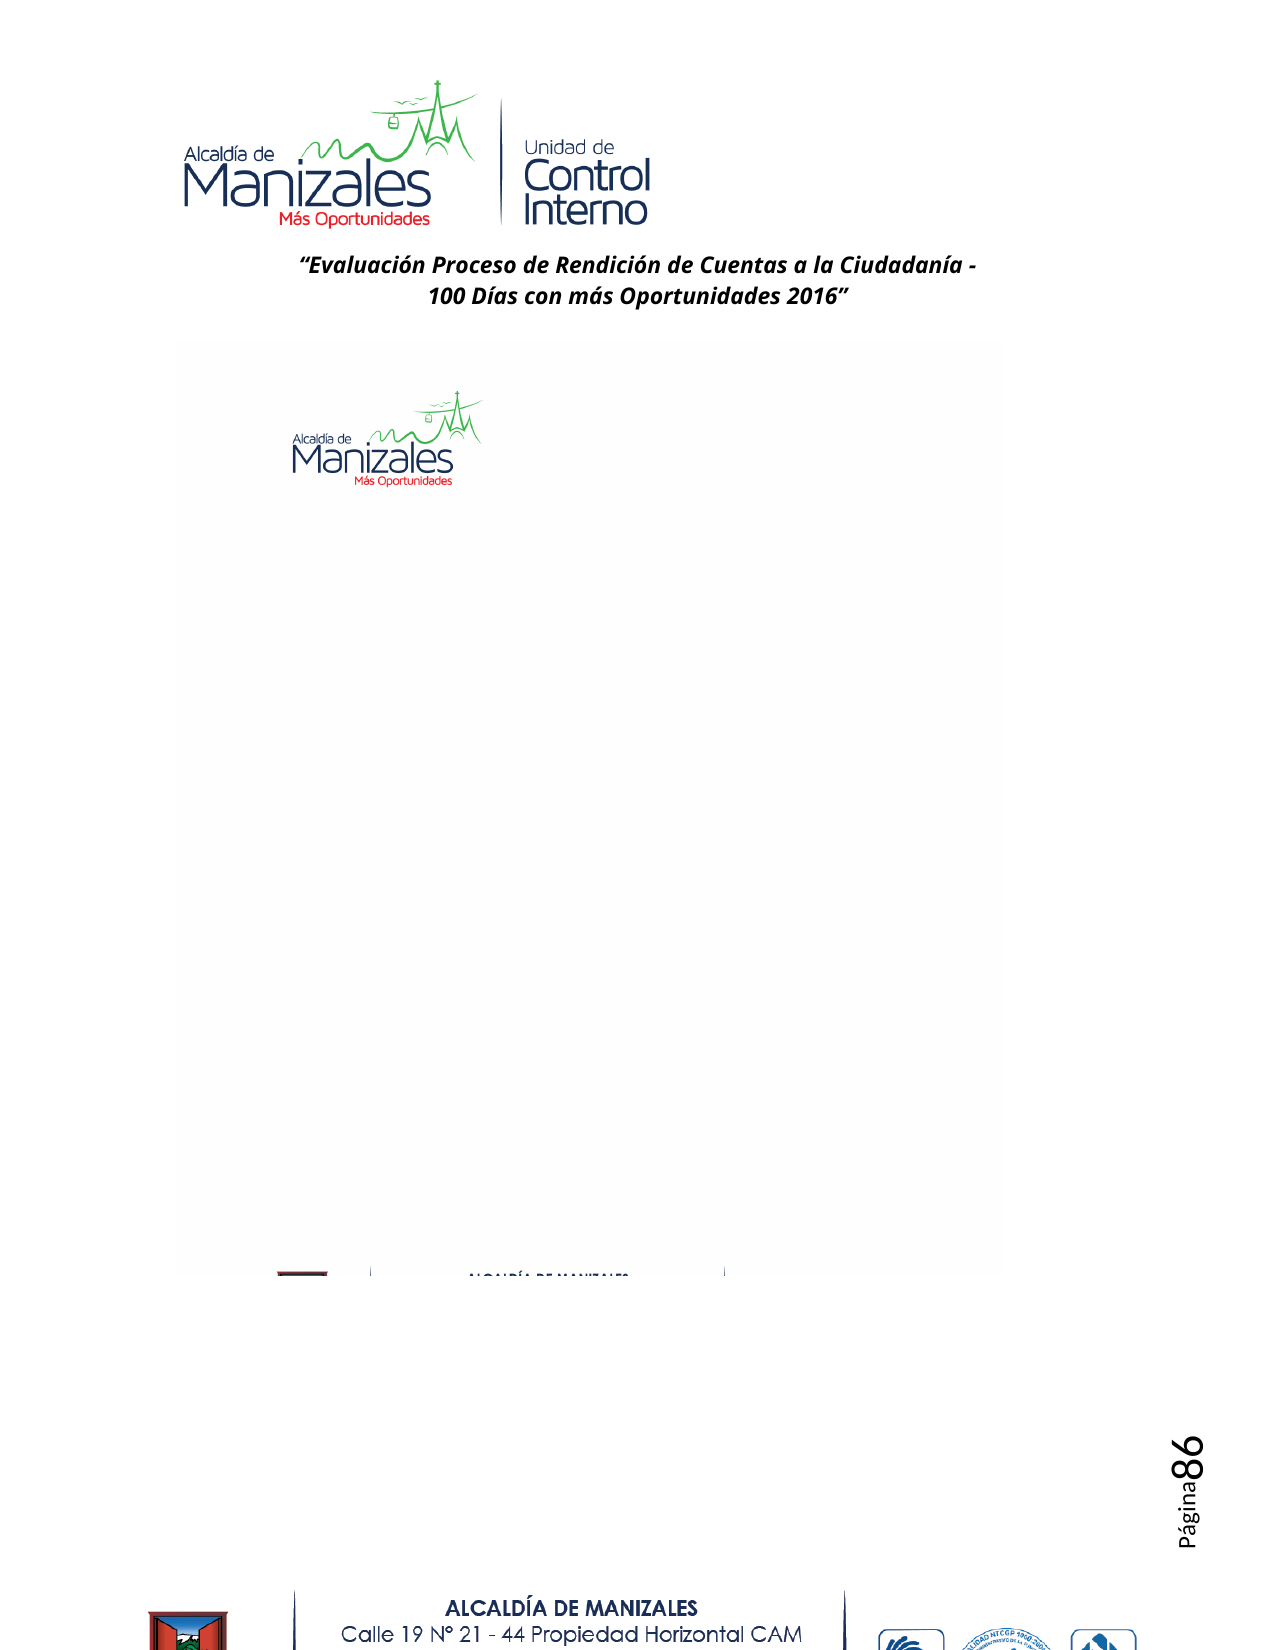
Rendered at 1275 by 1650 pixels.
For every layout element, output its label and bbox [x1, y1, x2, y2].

picture [0, 1579, 1275, 1650]
picture [5, 1, 1275, 1342]
